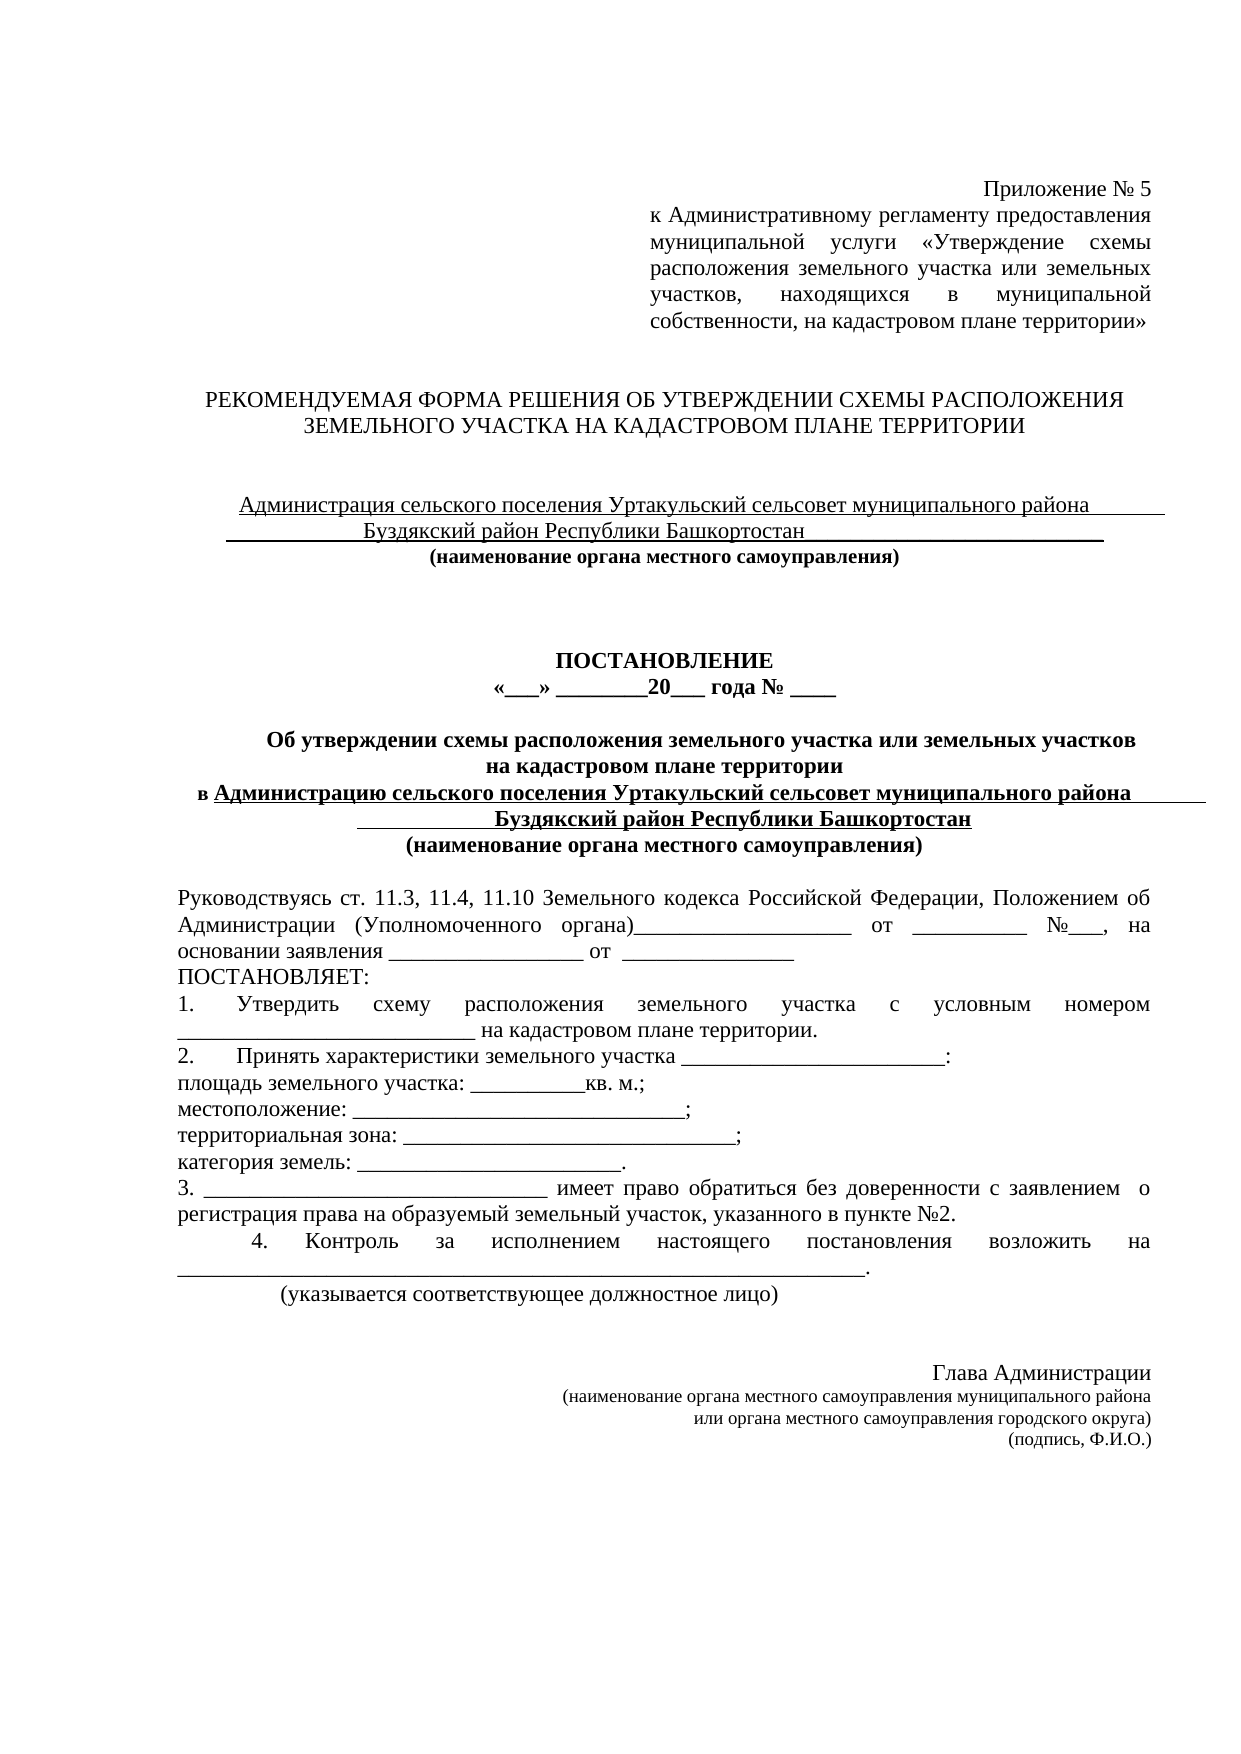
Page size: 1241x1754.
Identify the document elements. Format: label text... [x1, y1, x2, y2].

text 1. Утвердить схему расположения земельного участка с условным номером __________________________ на кадастровом плане территории. [177, 990, 1152, 1042]
text (указывается соответствующее должностное лицо) [177, 1279, 1152, 1306]
text Руководствуясь ст. 11.3, 11.4, 11.10 Земельного кодекса Российской Федерации, Положением об Администрации (Уполномоченного органа)___________________ от __________ №___, на основании заявления _________________ от _______________ [177, 884, 1152, 963]
text ПОСТАНОВЛЕНИЕ [177, 647, 1152, 673]
text РЕКОМЕНДУЕМАЯ ФОРМА РЕШЕНИЯ ОБ УТВЕРЖДЕНИИ СХЕМЫ РАСПОЛОЖЕНИЯ ЗЕМЕЛЬНОГО УЧАСТКА НА КАДАСТРОВОМ ПЛАНЕ ТЕРРИТОРИИ [177, 386, 1152, 438]
text «___» ________20___ года № ____ [177, 673, 1152, 700]
text территориальная зона: _____________________________; [177, 1121, 1152, 1148]
text в Администрацию сельского поселения Уртакульский сельсовет муниципального района [177, 779, 1152, 805]
text категория земель: _______________________. [177, 1148, 1152, 1174]
text (подпись, Ф.И.О.) [177, 1428, 1152, 1450]
text или органа местного самоуправления городского округа) [177, 1407, 1152, 1428]
text ПОСТАНОВЛЯЕТ: [177, 963, 1152, 990]
text Об утверждении схемы расположения земельного участка или земельных участков на кадастровом плане территории [177, 726, 1152, 779]
text Глава Администрации [177, 1359, 1152, 1385]
text к Административному регламенту предоставления муниципальной услуги «Утверждение схемы расположения земельного участка или земельных участков, находящихся в муниципальной собственности, на кадастровом плане территории» [650, 201, 1152, 333]
text 2. Принять характеристики земельного участка _______________________: [177, 1042, 1152, 1069]
text (наименование органа местного самоуправления муниципального района [177, 1385, 1152, 1407]
text Администрация сельского поселения Уртакульский сельсовет муниципального района [177, 491, 1152, 518]
text Буздякский район Республики Башкортостан [177, 805, 1152, 832]
text 3. ______________________________ имеет право обратиться без доверенности с заявлением о регистрация права на образуемый земельный участок, указанного в пункте №2. [177, 1174, 1152, 1227]
text площадь земельного участка: __________кв. м.; [177, 1069, 1152, 1095]
text Буздякский район Республики Башкортостан__________________________ (наименование органа местного самоуправления) [177, 518, 1152, 568]
text (наименование органа местного самоуправления) [177, 832, 1152, 858]
text местоположение: _____________________________; [177, 1095, 1152, 1121]
text Приложение № 5 [177, 175, 1152, 201]
text 4. Контроль за исполнением настоящего постановления возложить на ____________________________________________________________. [177, 1227, 1152, 1279]
